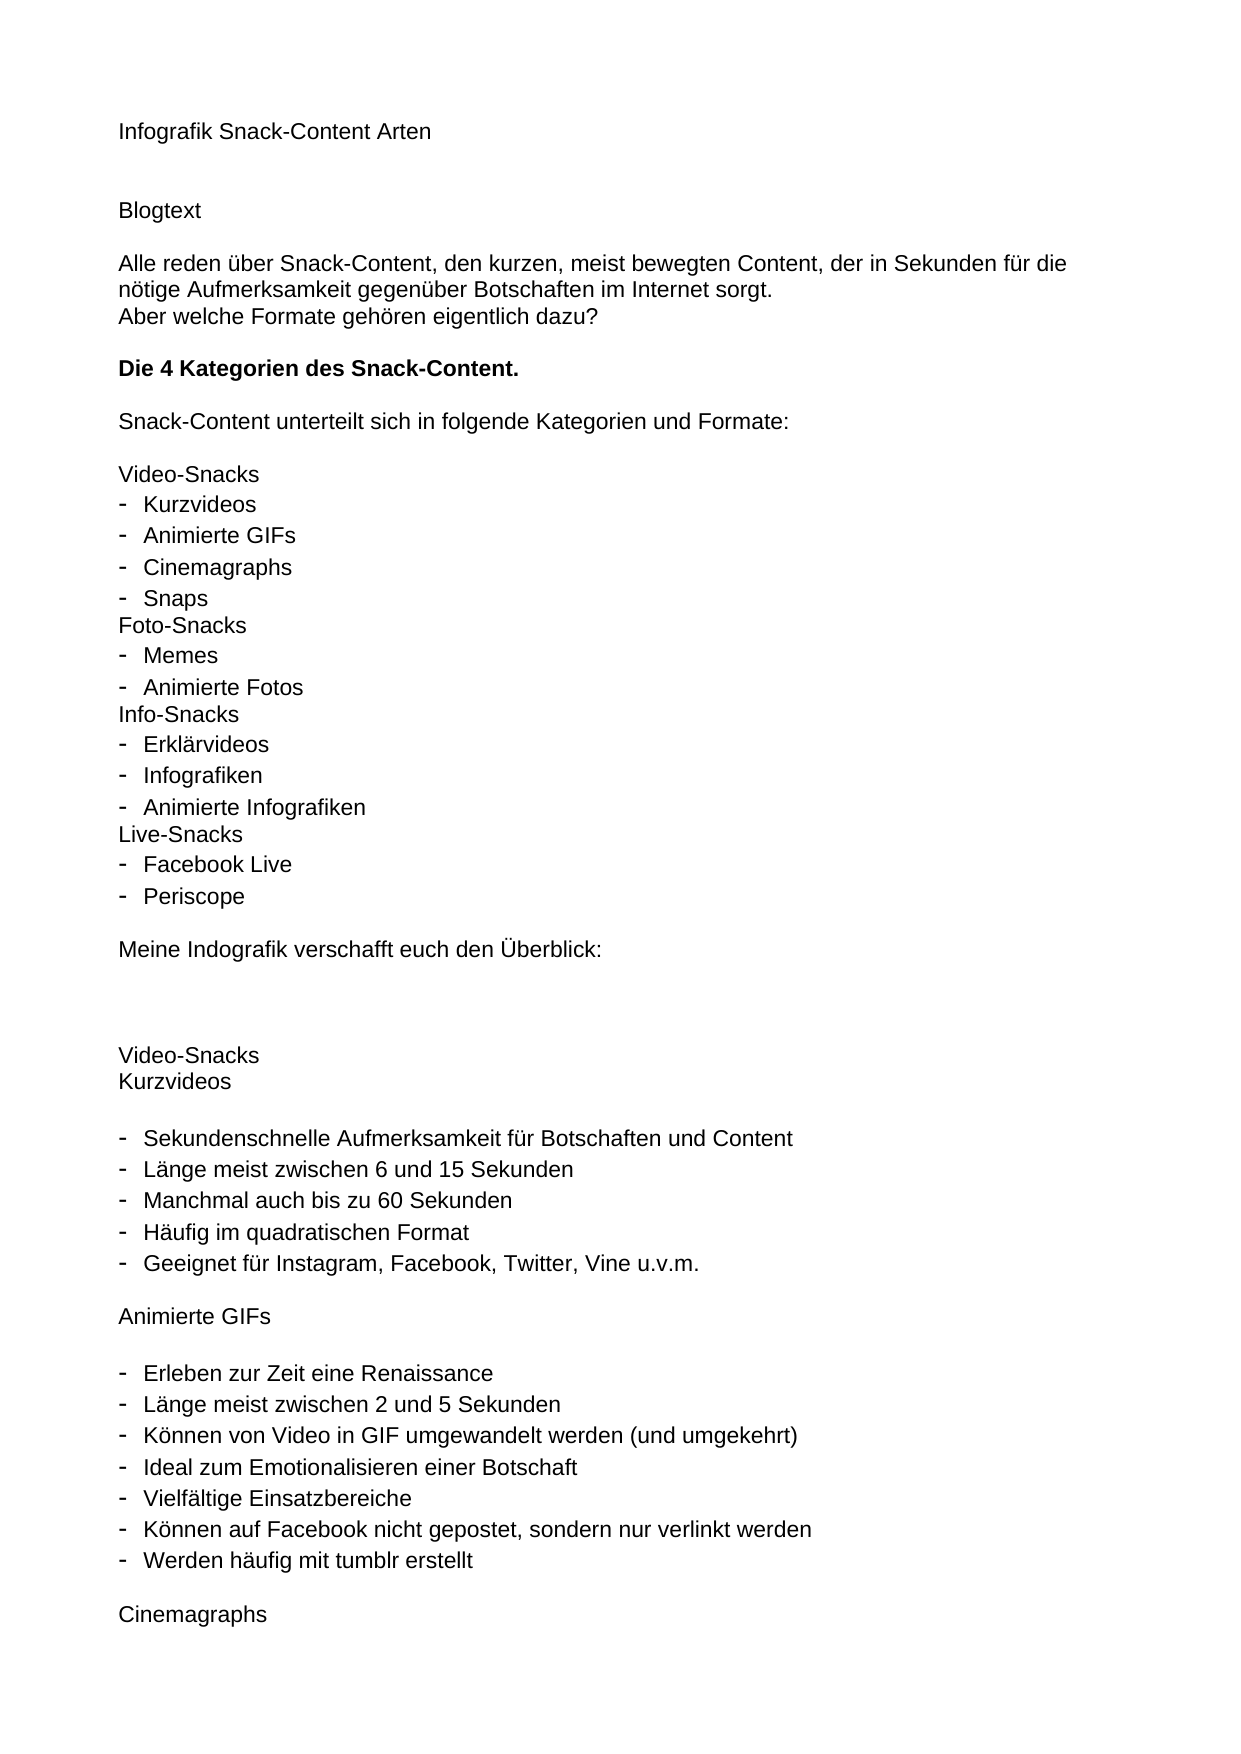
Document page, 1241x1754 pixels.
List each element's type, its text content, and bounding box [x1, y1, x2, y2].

list Cinemagraphs [118, 549, 1122, 581]
list Manchmal auch bis zu 60 Sekunden [118, 1183, 1122, 1214]
text Blogtext [118, 197, 1122, 223]
list Werden häufig mit tumblr erstellt [118, 1543, 1122, 1575]
list Kurzvideos [118, 487, 1122, 518]
list Snaps [118, 581, 1122, 612]
text Meine Indografik verschafft euch den Überblick: [118, 936, 1122, 963]
text Video-Snacks [118, 461, 1122, 487]
list Animierte GIFs [118, 518, 1122, 549]
text Snack-Content unterteilt sich in folgende Kategorien und Formate: [118, 408, 1122, 434]
list Vielfältige Einsatzbereiche [118, 1481, 1122, 1512]
text Cinemagraphs [118, 1601, 1122, 1627]
list Facebook Live [118, 847, 1122, 879]
list Sekundenschnelle Aufmerksamkeit für Botschaften und Content [118, 1121, 1122, 1152]
text Live-Snacks [118, 821, 1122, 847]
list Animierte Infografiken [118, 790, 1122, 821]
list Erklärvideos [118, 727, 1122, 758]
text Die 4 Kategorien des Snack-Content. [118, 355, 1122, 382]
list Infografiken [118, 758, 1122, 790]
list Häufig im quadratischen Format [118, 1214, 1122, 1246]
text Aber welche Formate gehören eigentlich dazu? [118, 303, 1122, 329]
list Können von Video in GIF umgewandelt werden (und umgekehrt) [118, 1418, 1122, 1450]
text Video-Snacks [118, 1042, 1122, 1068]
list Länge meist zwischen 6 und 15 Sekunden [118, 1152, 1122, 1183]
text Info-Snacks [118, 701, 1122, 727]
text Foto-Snacks [118, 612, 1122, 638]
list Memes [118, 638, 1122, 670]
text Alle reden über Snack-Content, den kurzen, meist bewegten Content, der in Sekunden für die nötige Aufmerksamkeit gegenüber Botschaften im Internet sorgt. [118, 250, 1122, 303]
list Länge meist zwischen 2 und 5 Sekunden [118, 1387, 1122, 1418]
list Ideal zum Emotionalisieren einer Botschaft [118, 1450, 1122, 1481]
list Erleben zur Zeit eine Renaissance [118, 1356, 1122, 1387]
list Geeignet für Instagram, Facebook, Twitter, Vine u.v.m. [118, 1246, 1122, 1277]
list Periscope [118, 879, 1122, 910]
list Können auf Facebook nicht gepostet, sondern nur verlinkt werden [118, 1512, 1122, 1543]
text Kurzvideos [118, 1068, 1122, 1094]
text Infografik Snack-Content Arten [118, 118, 1122, 144]
text Animierte GIFs [118, 1303, 1122, 1330]
list Animierte Fotos [118, 670, 1122, 701]
